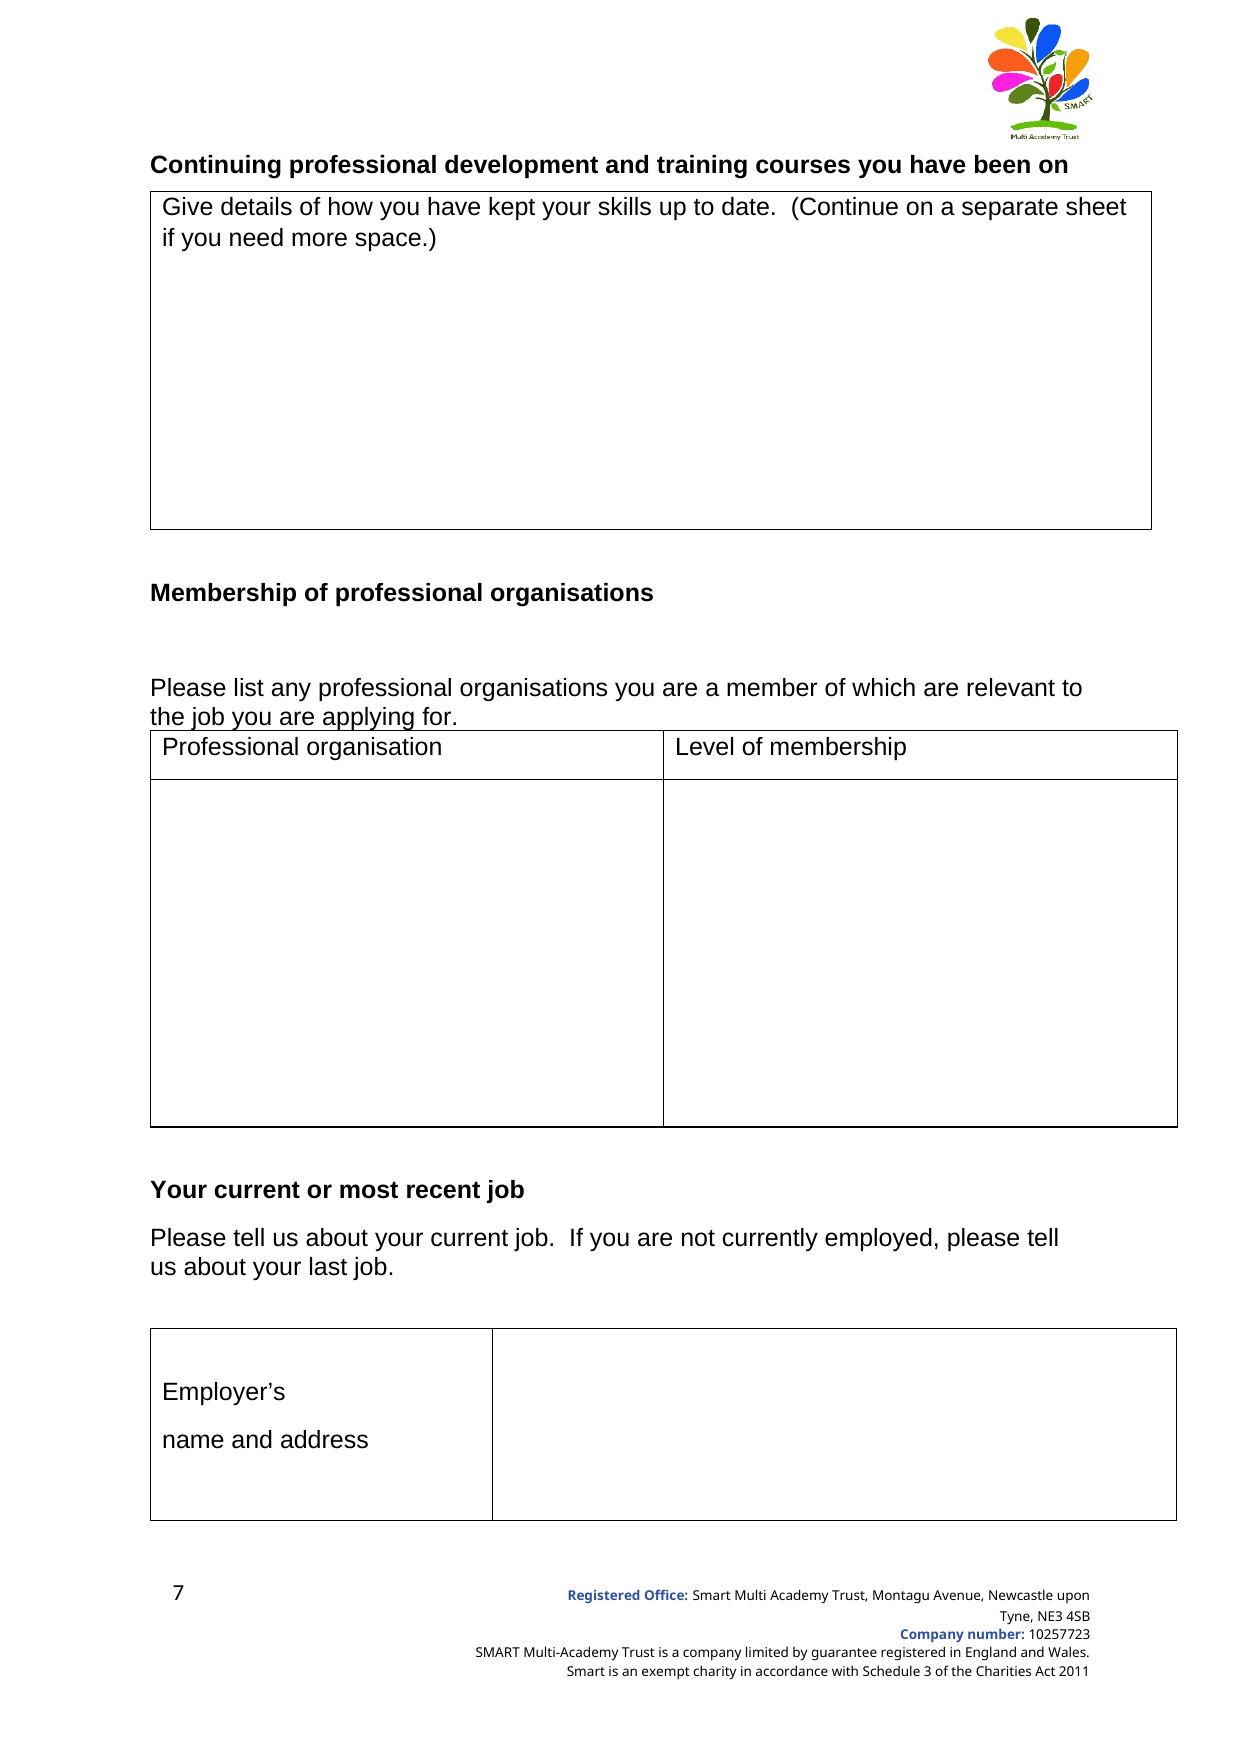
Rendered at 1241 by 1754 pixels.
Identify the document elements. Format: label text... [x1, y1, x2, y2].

table_cell [664, 780, 1177, 1126]
text Your current or most recent job [150, 1175, 1090, 1204]
table_header Professional organisation [151, 731, 663, 779]
subtitle Continuing professional development and training courses you have been on [150, 150, 1090, 179]
table_cell [151, 780, 663, 1126]
table_header Give details of how you have kept your skills up to date. (Continue on a separate sheet if you need more space.) [151, 192, 1151, 529]
table_header Level of membership [664, 731, 1177, 779]
text Membership of professional organisations [150, 577, 1090, 606]
table_header Employer’s name and address [151, 1329, 492, 1520]
text Please list any professional organisations you are a member of which are relevant to the job you are applying for. [150, 673, 1090, 730]
table_header [493, 1329, 1176, 1520]
picture [985, 16, 1095, 141]
text Please tell us about your current job. If you are not currently employed, please tell us about your last job. [150, 1223, 1090, 1280]
